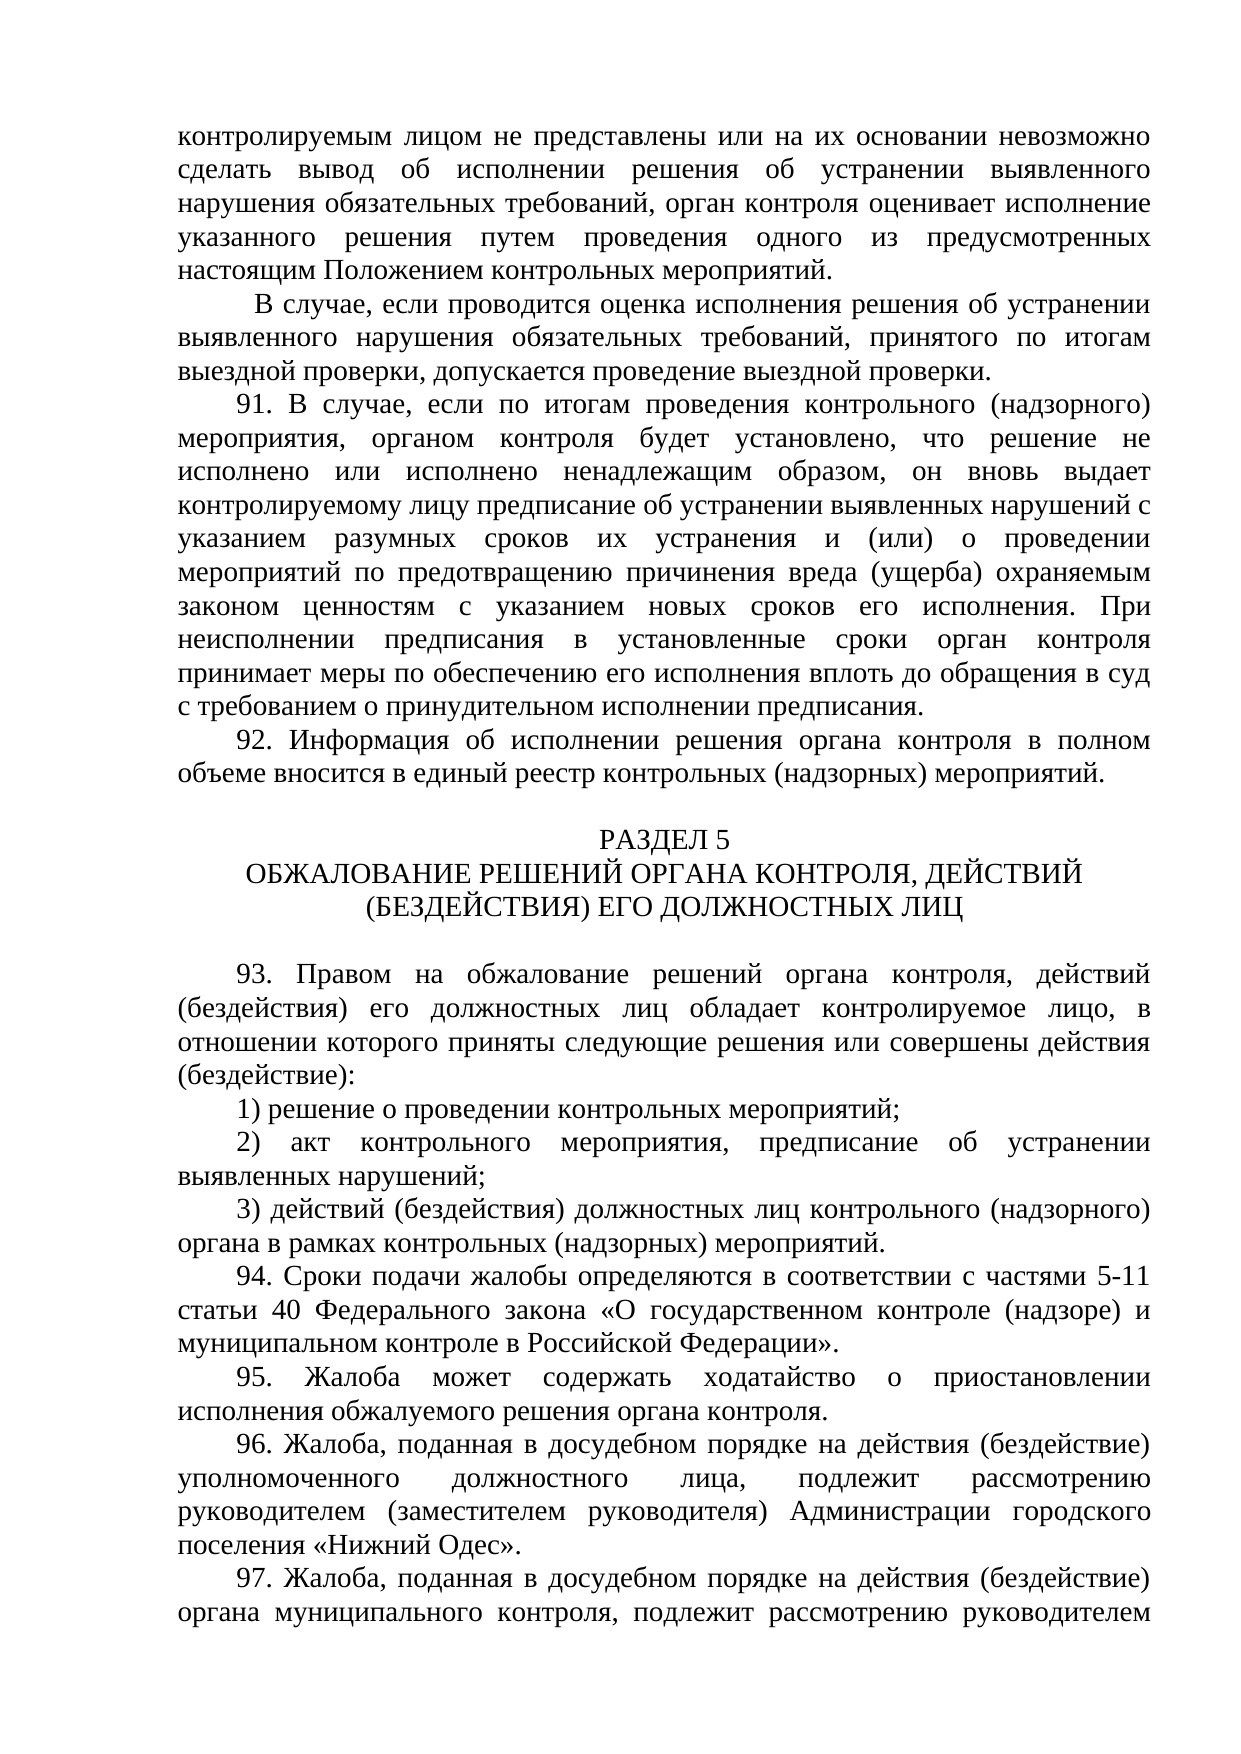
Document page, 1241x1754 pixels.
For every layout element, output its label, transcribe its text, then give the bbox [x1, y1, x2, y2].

text ОБЖАЛОВАНИЕ РЕШЕНИЙ ОРГАНА КОНТРОЛЯ, ДЕЙСТВИЙ [177, 856, 1152, 889]
text (БЕЗДЕЙСТВИЯ) ЕГО ДОЛЖНОСТНЫХ ЛИЦ [177, 889, 1152, 923]
text 92. Информация об исполнении решения органа контроля в полном объеме вносится в единый реестр контрольных (надзорных) мероприятий. [177, 722, 1152, 789]
text 3) действий (бездействия) должностных лиц контрольного (надзорного) органа в рамках контрольных (надзорных) мероприятий. [177, 1191, 1152, 1258]
text 96. Жалоба, поданная в досудебном порядке на действия (бездействие) уполномоченного должностного лица, подлежит рассмотрению руководителем (заместителем руководителя) Администрации городского поселения «Нижний Одес». [177, 1426, 1152, 1560]
text 94. Сроки подачи жалобы определяются в соответствии с частями 5-11 статьи 40 Федерального закона «О государственном контроле (надзоре) и муниципальном контроле в Российской Федерации». [177, 1258, 1152, 1359]
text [177, 1560, 1152, 1627]
text 91. В случае, если по итогам проведения контрольного (надзорного) мероприятия, органом контроля будет установлено, что решение не исполнено или исполнено ненадлежащим образом, он вновь выдает контролируемому лицу предписание об устранении выявленных нарушений с указанием разумных сроков их устранения и (или) о проведении мероприятий по предотвращению причинения вреда (ущерба) охраняемым законом ценностям с указанием новых сроков его исполнения. При неисполнении предписания в установленные сроки орган контроля принимает меры по обеспечению его исполнения вплоть до обращения в суд с требованием о принудительном исполнении предписания. [177, 386, 1152, 722]
text В случае, если проводится оценка исполнения решения об устранении выявленного нарушения обязательных требований, принятого по итогам выездной проверки, допускается проведение выездной проверки. [177, 286, 1152, 386]
text 93. Правом на обжалование решений органа контроля, действий (бездействия) его должностных лиц обладает контролируемое лицо, в отношении которого приняты следующие решения или совершены действия (бездействие): [177, 957, 1152, 1091]
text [177, 118, 1152, 286]
text РАЗДЕЛ 5 [177, 822, 1152, 856]
text 2) акт контрольного мероприятия, предписание об устранении выявленных нарушений; [177, 1124, 1152, 1191]
text 1) решение о проведении контрольных мероприятий; [177, 1091, 1152, 1124]
text 95. Жалоба может содержать ходатайство о приостановлении исполнения обжалуемого решения органа контроля. [177, 1359, 1152, 1426]
